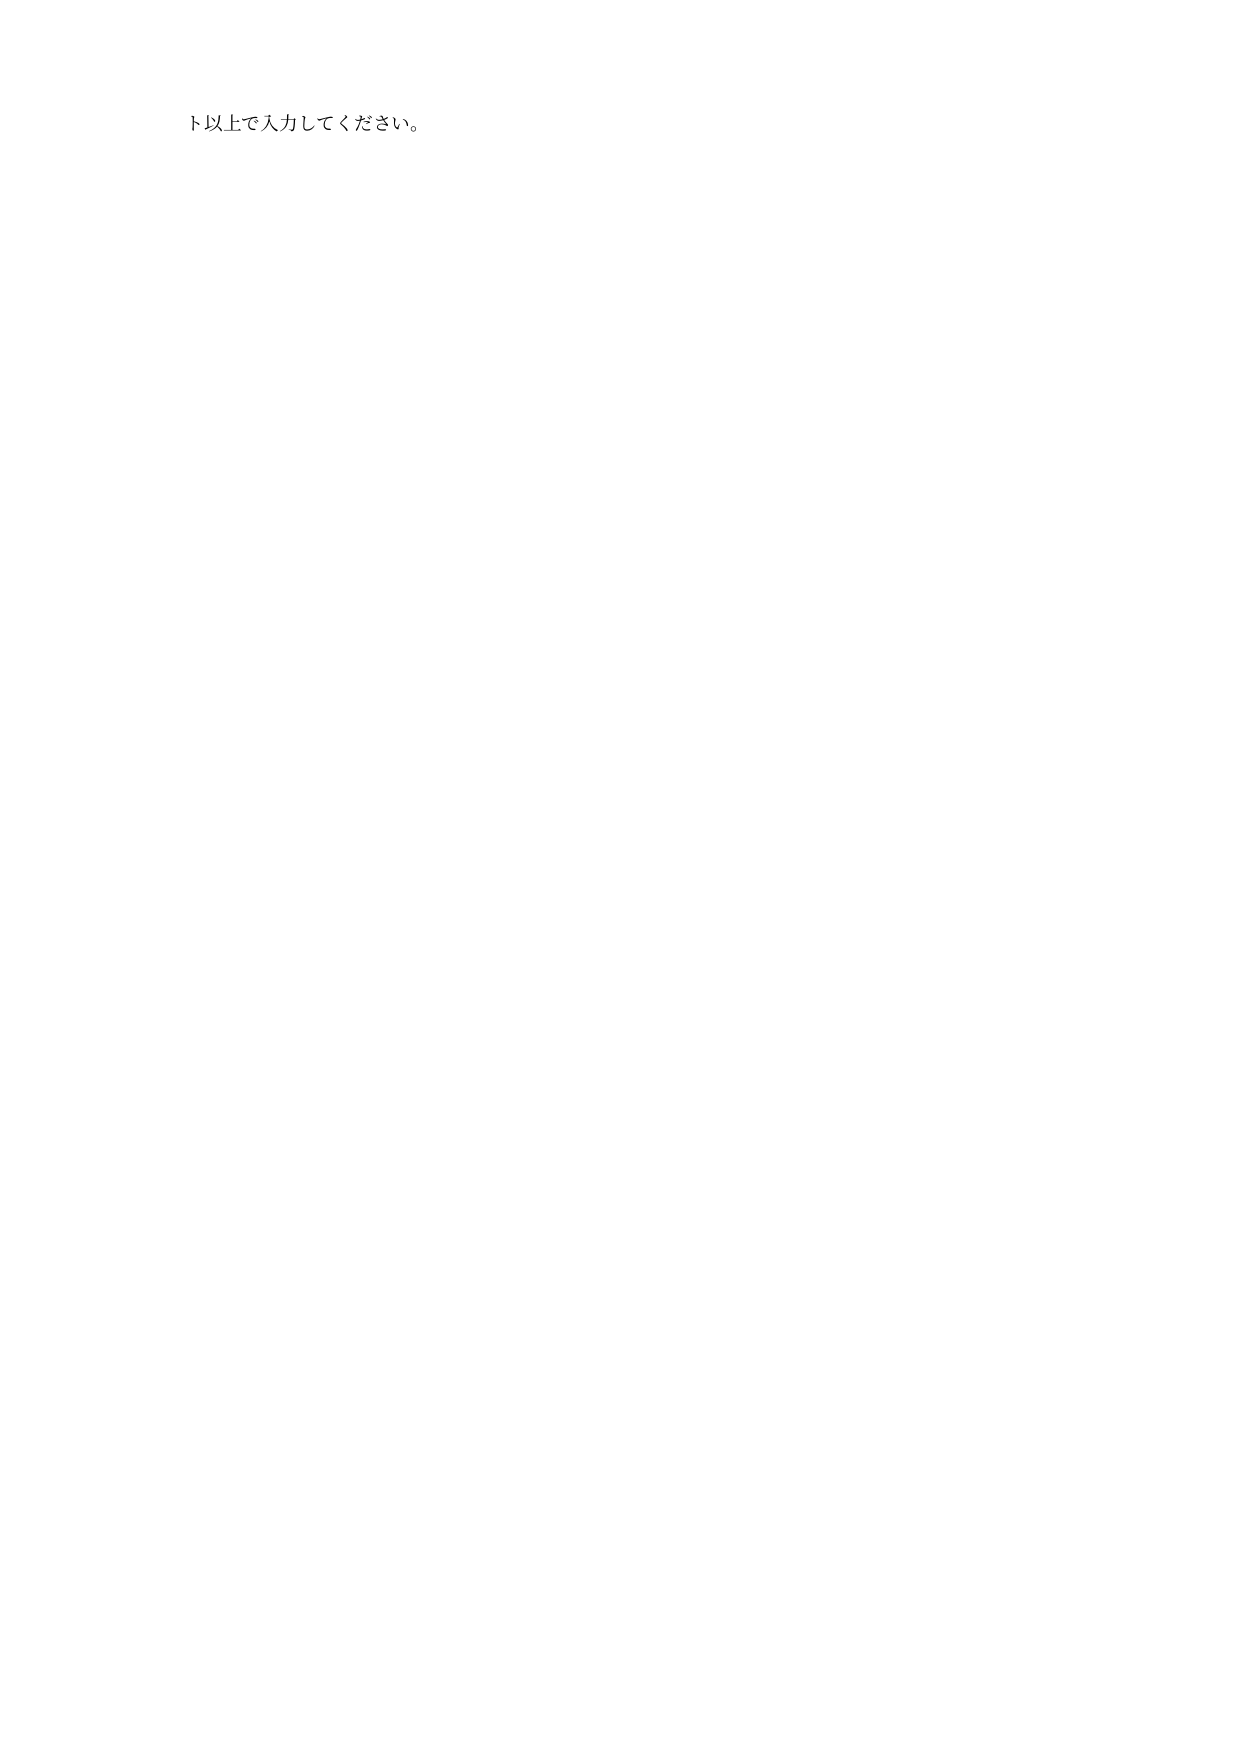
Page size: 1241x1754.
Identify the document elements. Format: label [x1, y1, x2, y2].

text [167, 107, 1152, 137]
